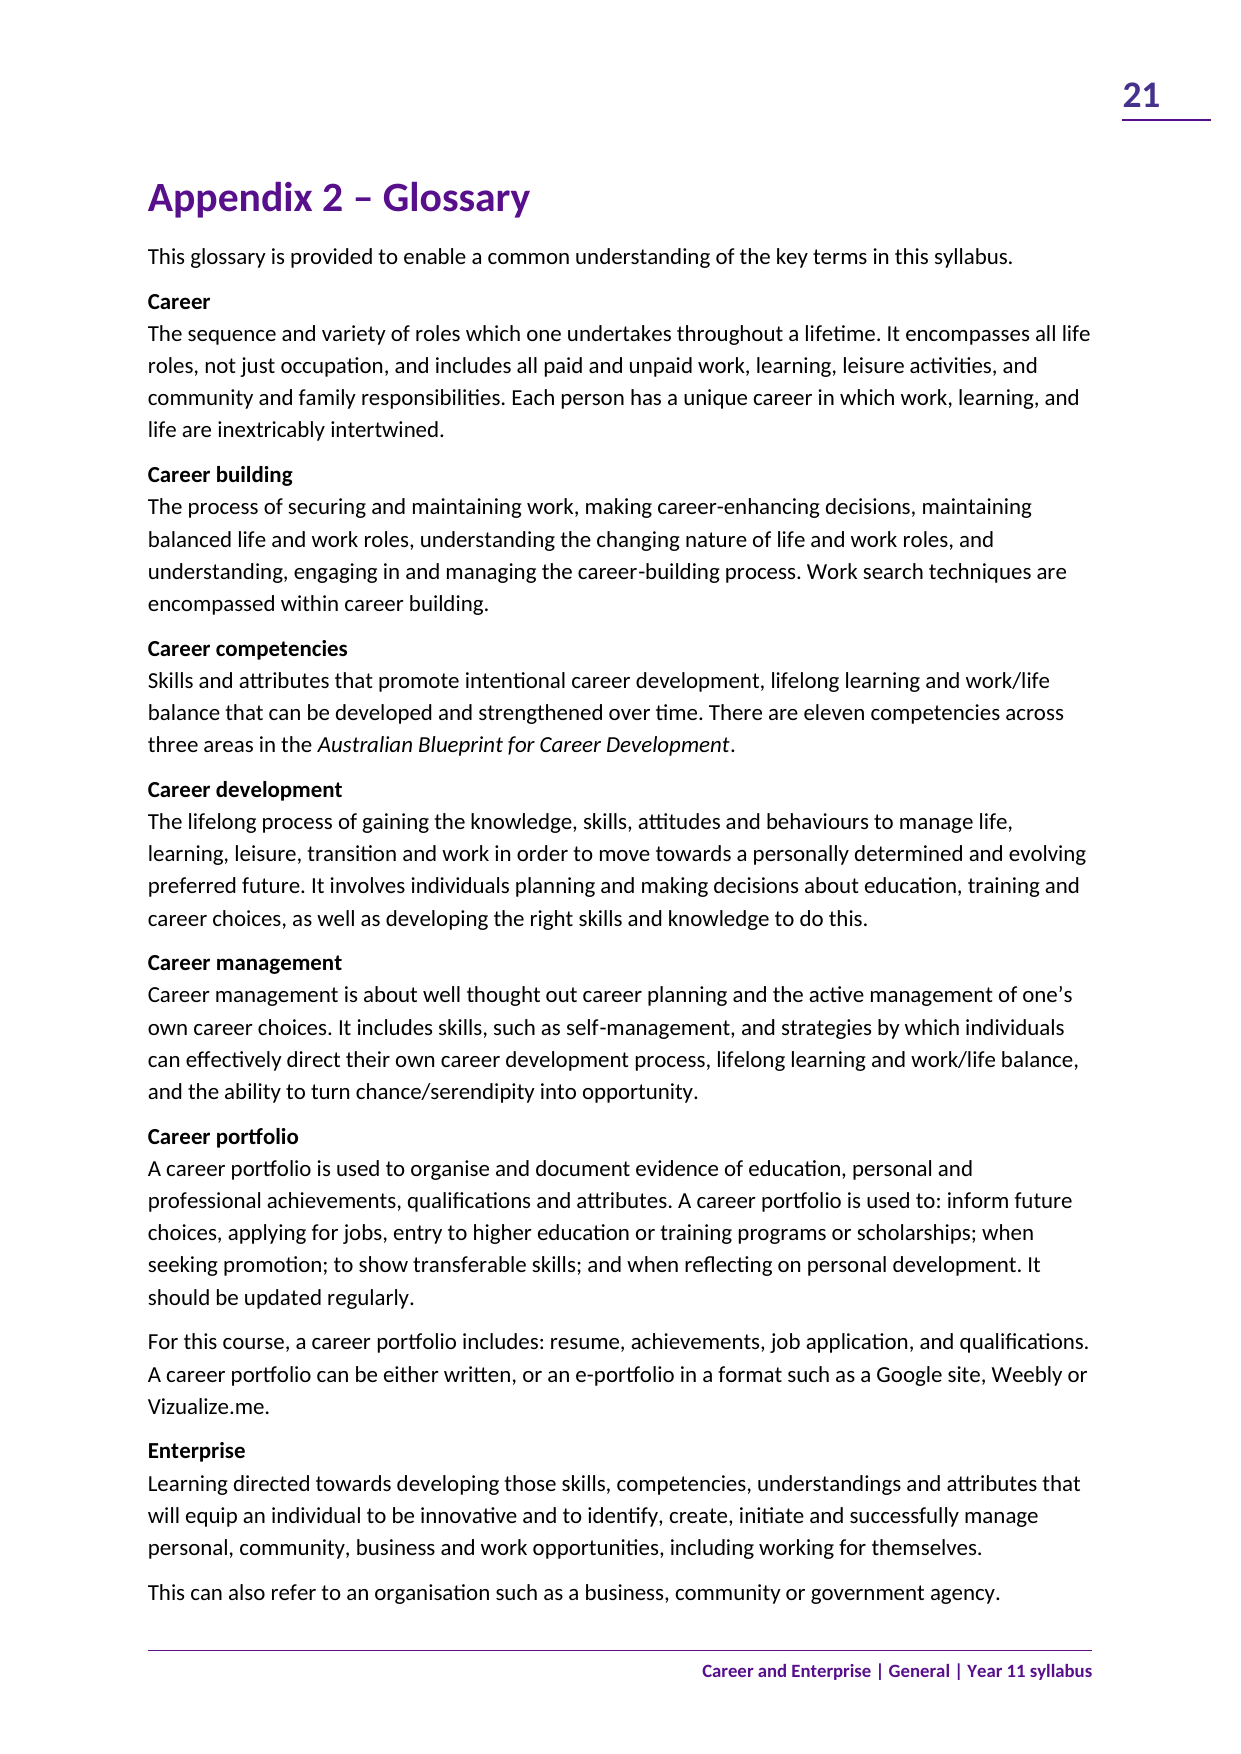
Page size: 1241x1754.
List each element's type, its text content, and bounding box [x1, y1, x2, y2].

text The lifelong process of gaining the knowledge, skills, attitudes and behaviours to manage life, learning, leisure, transition and work in order to move towards a personally determined and evolving preferred future. It involves individuals planning and making decisions about education, training and career choices, as well as developing the right skills and knowledge to do this. [148, 807, 1092, 932]
text This can also refer to an organisation such as a business, community or government agency. [148, 1578, 1092, 1606]
text The sequence and variety of roles which one undertakes throughout a lifetime. It encompasses all life roles, not just occupation, and includes all paid and unpaid work, learning, leisure activities, and community and family responsibilities. Each person has a unique career in which work, learning, and life are inextricably intertwined. [148, 319, 1092, 444]
text Career portfolio [148, 1122, 1092, 1150]
subtitle Appendix 2 – Glossary [148, 171, 1092, 222]
text The process of securing and maintaining work, making career-enhancing decisions, maintaining balanced life and work roles, understanding the changing nature of life and work roles, and understanding, engaging in and managing the career-building process. Work search techniques are encompassed within career building. [148, 492, 1092, 617]
text Enterprise [148, 1437, 1092, 1464]
text Career development [148, 775, 1092, 803]
text Career management is about well thought out career planning and the active management of one’s own career choices. It includes skills, such as self-management, and strategies by which individuals can effectively direct their own career development process, lifelong learning and work/life balance, and the ability to turn chance/serendipity into opportunity. [148, 981, 1092, 1105]
text Career competencies [148, 634, 1092, 662]
text Career [148, 287, 1092, 315]
text A career portfolio is used to organise and document evidence of education, personal and professional achievements, qualifications and attributes. A career portfolio is used to: inform future choices, applying for jobs, entry to higher education or training programs or scholarships; when seeking promotion; to show transferable skills; and when reflecting on personal development. It should be updated regularly. [148, 1154, 1092, 1311]
text Skills and attributes that promote intentional career development, lifelong learning and work/life balance that can be developed and strengthened over time. There are eleven competencies across three areas in the Australian Blueprint for Career Development. [148, 666, 1092, 758]
text Career building [148, 460, 1092, 488]
text This glossary is provided to enable a common understanding of the key terms in this syllabus. [148, 242, 1092, 270]
text Learning directed towards developing those skills, competencies, understandings and attributes that will equip an individual to be innovative and to identify, create, initiate and successfully manage personal, community, business and work opportunities, including working for themselves. [148, 1469, 1092, 1561]
text Career management [148, 948, 1092, 976]
text For this course, a career portfolio includes: resume, achievements, job application, and qualifications. A career portfolio can be either written, or an e-portfolio in a format such as a Google site, Weebly or Vizualize.me. [148, 1327, 1092, 1420]
